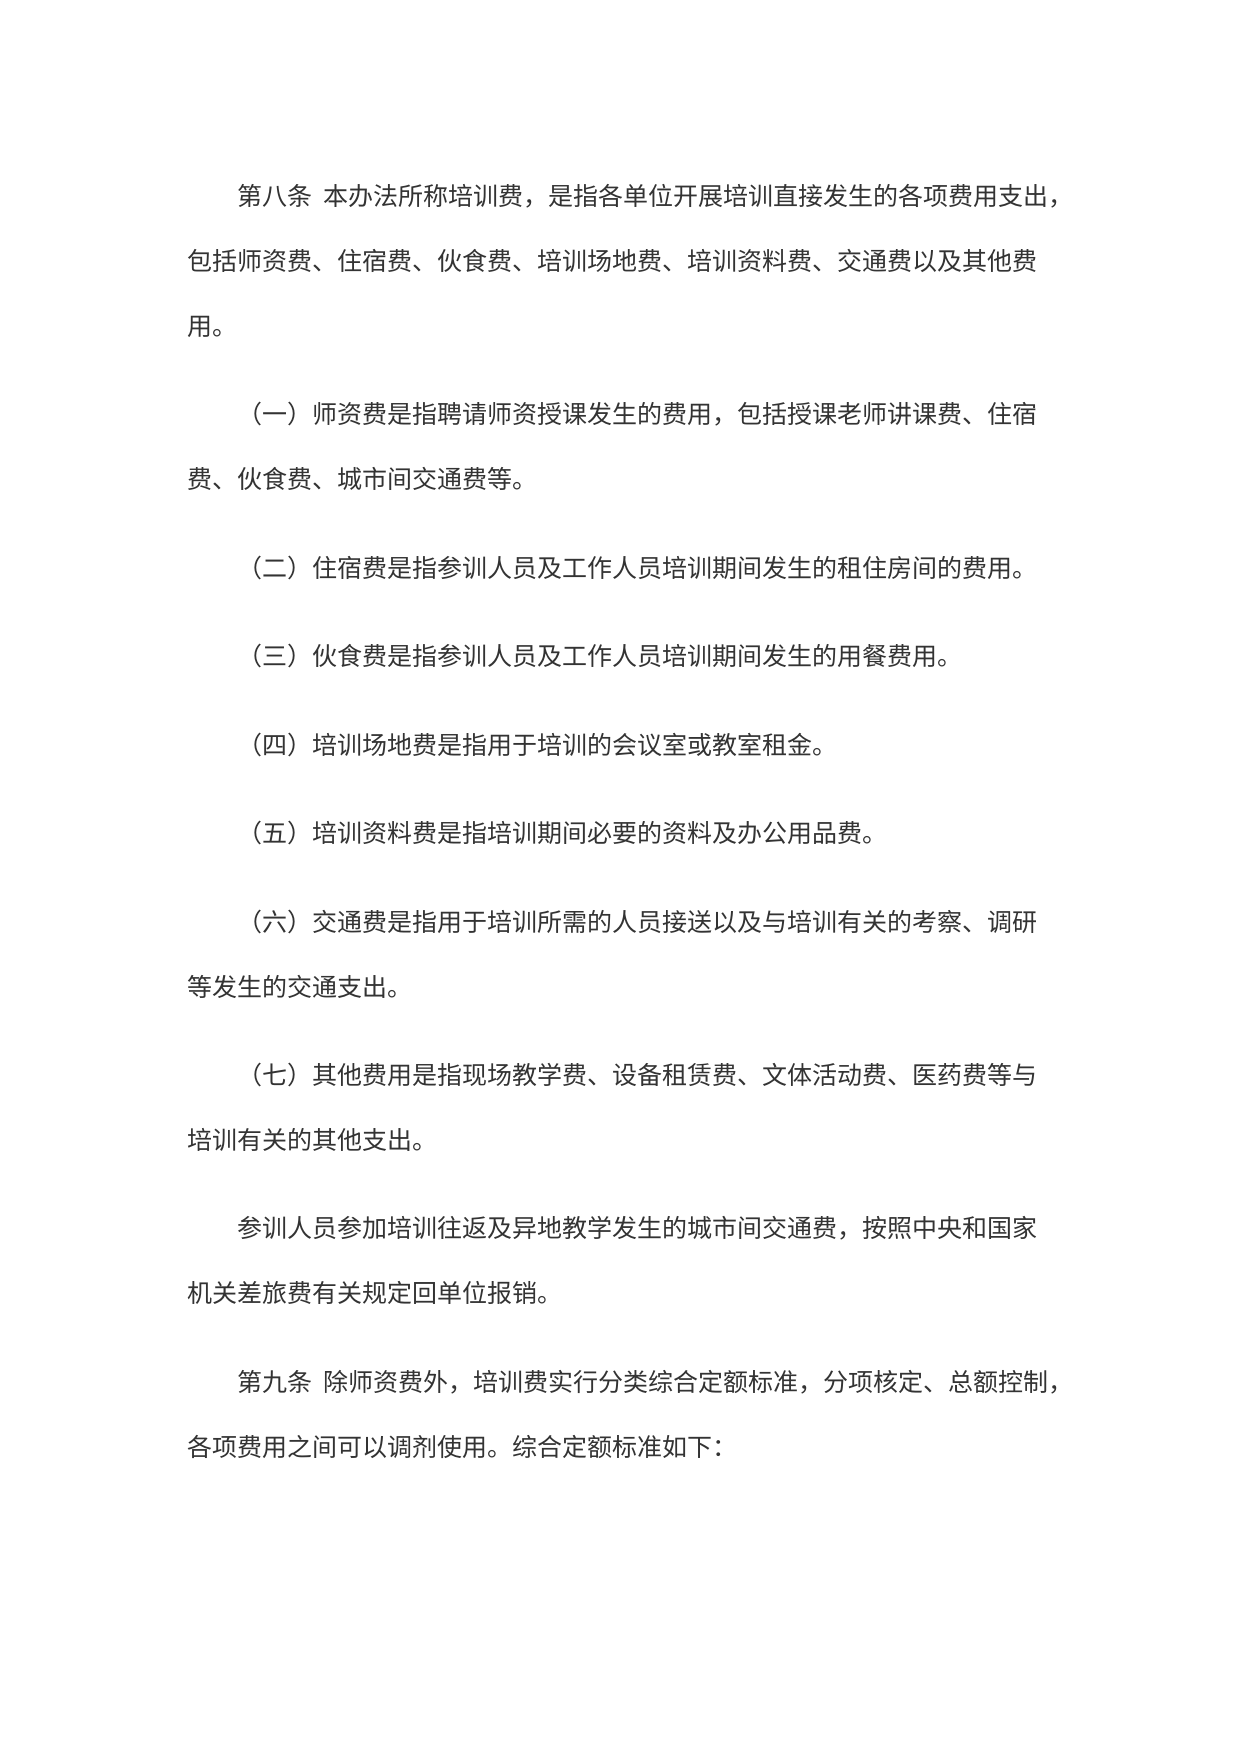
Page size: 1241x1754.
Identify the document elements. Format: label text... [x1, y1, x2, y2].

text （六）交通费是指用于培训所需的人员接送以及与培训有关的考察、调研等发生的交通支出。 [187, 888, 1053, 1018]
text 第八条 本办法所称培训费，是指各单位开展培训直接发生的各项费用支出，包括师资费、住宿费、伙食费、培训场地费、培训资料费、交通费以及其他费用。 [187, 162, 1053, 357]
text 参训人员参加培训往返及异地教学发生的城市间交通费，按照中央和国家机关差旅费有关规定回单位报销。 [187, 1194, 1053, 1324]
text （七）其他费用是指现场教学费、设备租赁费、文体活动费、医药费等与培训有关的其他支出。 [187, 1041, 1053, 1171]
text （三）伙食费是指参训人员及工作人员培训期间发生的用餐费用。 [187, 622, 1053, 687]
text （四）培训场地费是指用于培训的会议室或教室租金。 [187, 711, 1053, 776]
text 第九条 除师资费外，培训费实行分类综合定额标准，分项核定、总额控制，各项费用之间可以调剂使用。综合定额标准如下： [187, 1348, 1053, 1478]
text （二）住宿费是指参训人员及工作人员培训期间发生的租住房间的费用。 [187, 534, 1053, 599]
text （一）师资费是指聘请师资授课发生的费用，包括授课老师讲课费、住宿费、伙食费、城市间交通费等。 [187, 380, 1053, 510]
text （五）培训资料费是指培训期间必要的资料及办公用品费。 [187, 799, 1053, 864]
